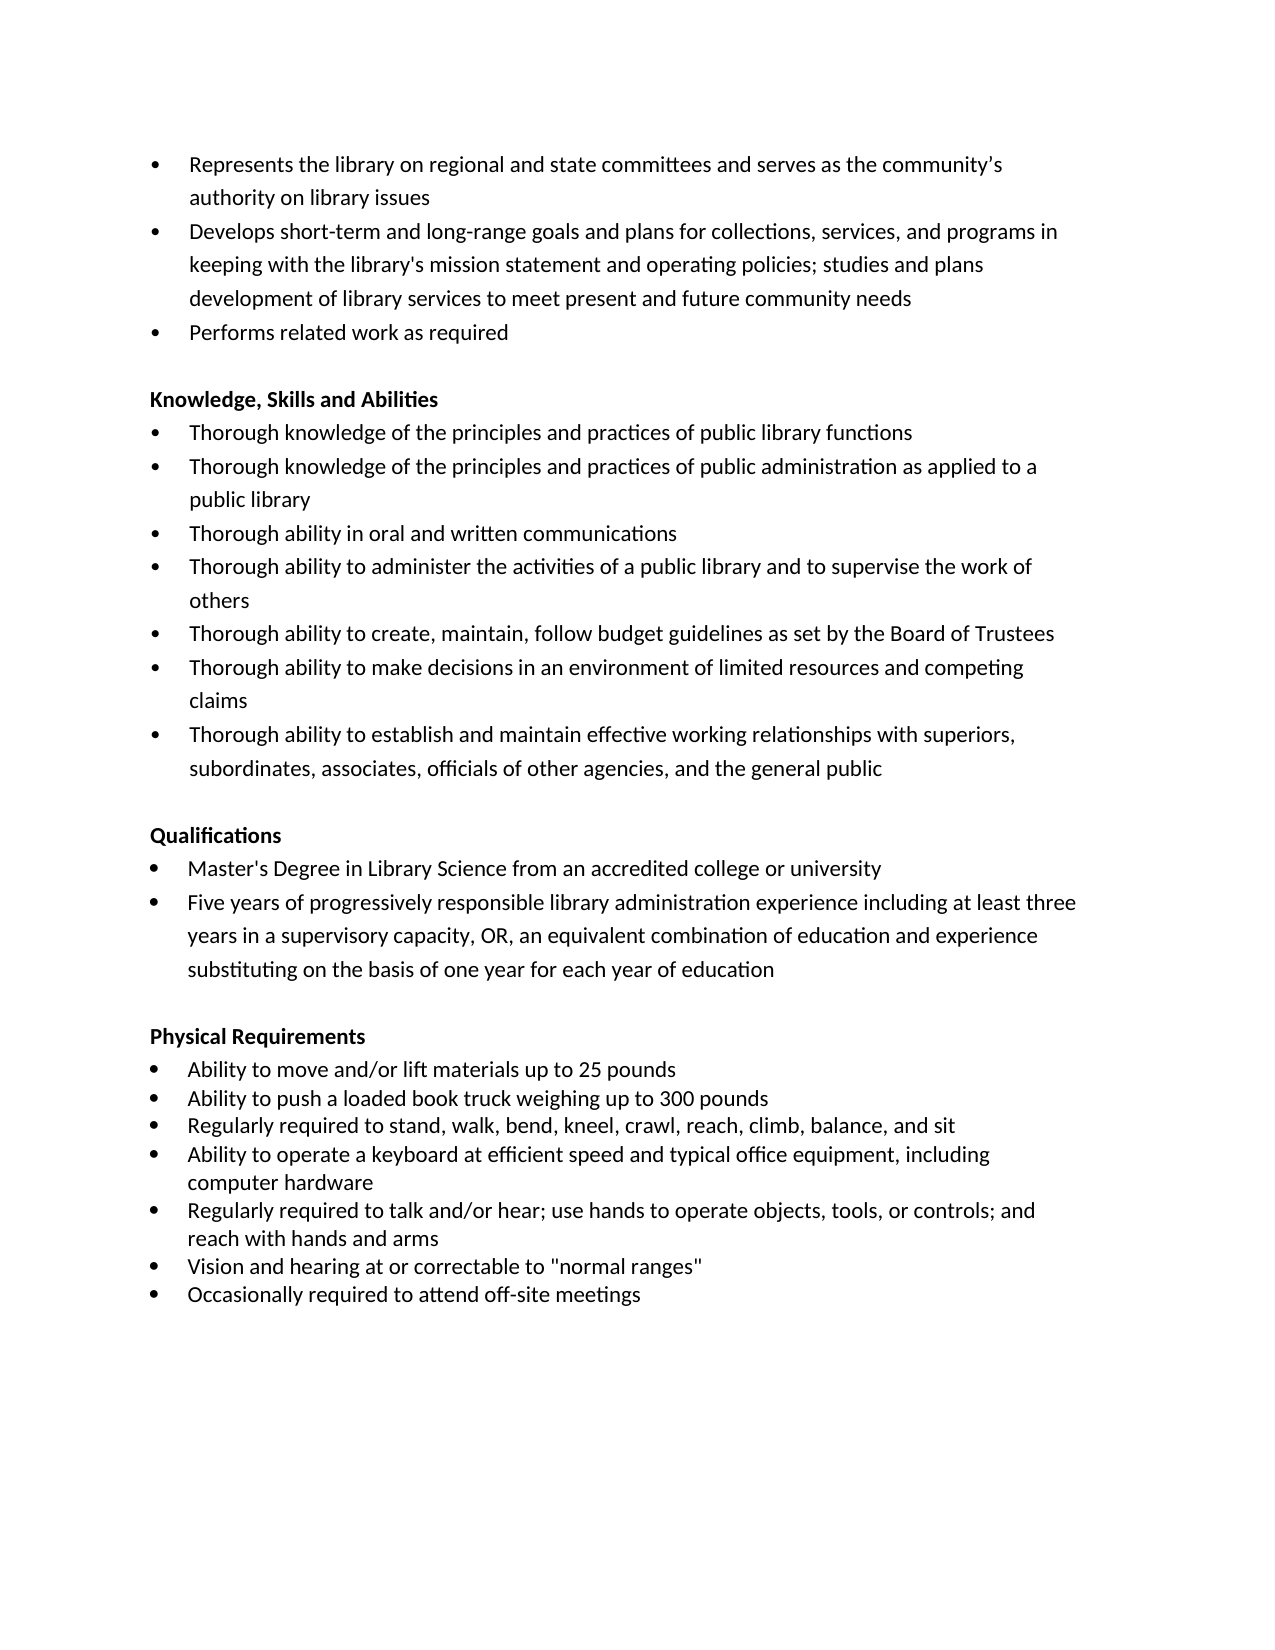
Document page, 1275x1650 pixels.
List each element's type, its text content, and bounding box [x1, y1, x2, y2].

list Develops short-term and long-range goals and plans for collections, services, and programs in keeping with the library's mission statement and operating policies; studies and plans development of library services to meet present and future community needs [152, 217, 1086, 312]
text Physical Requirements [150, 1022, 1125, 1050]
list Ability to move and/or lift materials up to 25 pounds [150, 1056, 1086, 1084]
text Knowledge, Skills and Abilities [150, 385, 1125, 413]
list Ability to push a loaded book truck weighing up to 300 pounds [150, 1084, 1086, 1112]
list Thorough ability to make decisions in an environment of limited resources and competing claims [152, 653, 1086, 715]
list Vision and hearing at or correctable to "normal ranges" [150, 1252, 1086, 1280]
list Thorough knowledge of the principles and practices of public library functions [152, 418, 1086, 446]
list Thorough knowledge of the principles and practices of public administration as applied to a public library [152, 452, 1086, 513]
list Occasionally required to attend off-site meetings [150, 1280, 1086, 1308]
list Performs related work as required [152, 318, 1086, 346]
list Represents the library on regional and state committees and serves as the community’s authority on library issues [152, 150, 1086, 212]
text Qualifications [150, 821, 1125, 849]
list Five years of progressively responsible library administration experience including at least three years in a supervisory capacity, OR, an equivalent combination of education and experience substituting on the basis of one year for each year of education [150, 888, 1125, 983]
list Regularly required to talk and/or hear; use hands to operate objects, tools, or controls; and reach with hands and arms [150, 1196, 1086, 1252]
list Thorough ability to administer the activities of a public library and to supervise the work of others [152, 552, 1086, 614]
list Regularly required to stand, walk, bend, kneel, crawl, reach, climb, balance, and sit [150, 1112, 1086, 1140]
list Thorough ability to create, maintain, follow budget guidelines as set by the Board of Trustees [152, 619, 1086, 648]
list Thorough ability in oral and written communications [152, 519, 1086, 547]
list Thorough ability to establish and maintain effective working relationships with superiors, subordinates, associates, officials of other agencies, and the general public [152, 720, 1086, 782]
list Ability to operate a keyboard at efficient speed and typical office equipment, including computer hardware [150, 1140, 1086, 1196]
list Master's Degree in Library Science from an accredited college or university [150, 854, 1125, 882]
